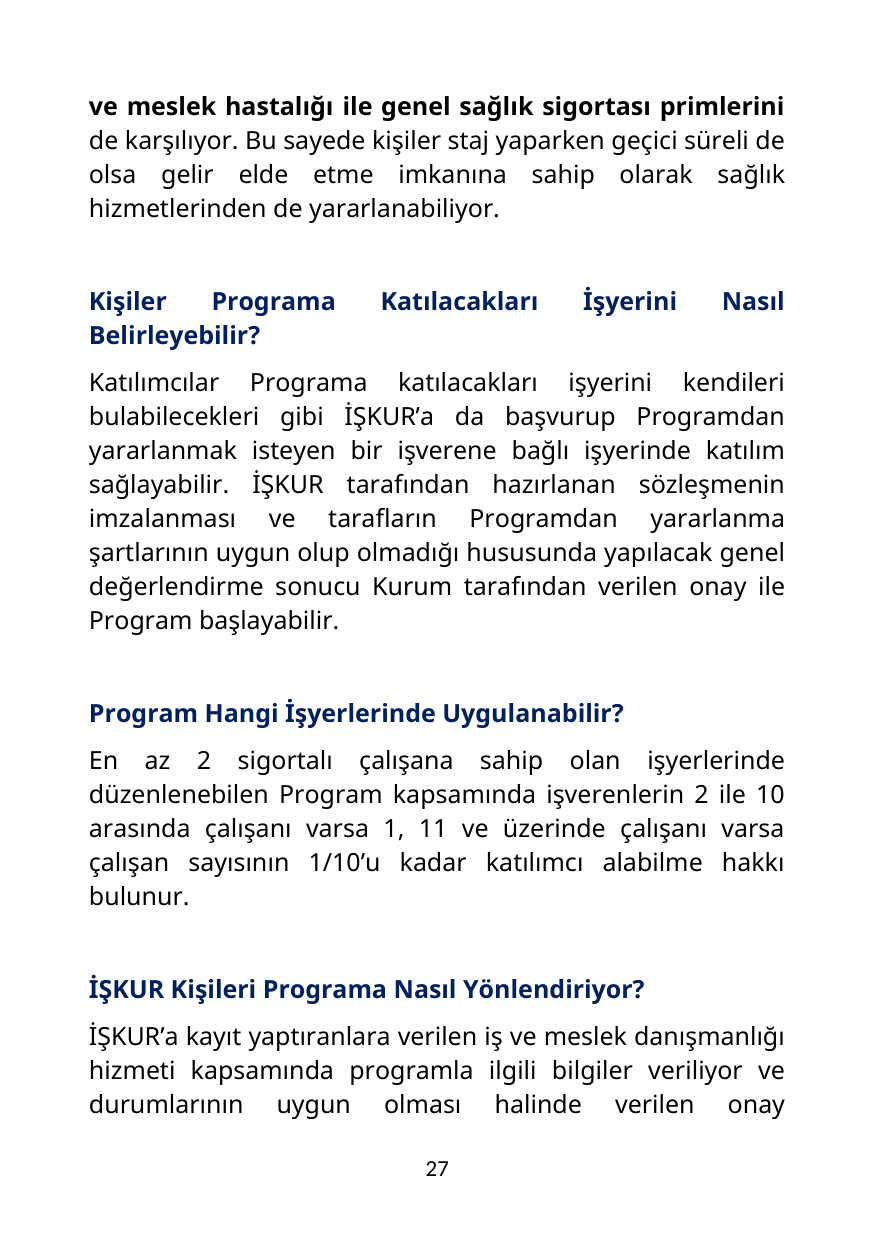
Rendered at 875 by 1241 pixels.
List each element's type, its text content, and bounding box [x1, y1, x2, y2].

text İŞKUR Kişileri Programa Nasıl Yönlendiriyor? [89, 972, 785, 1006]
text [89, 1019, 785, 1121]
text En az 2 sigortalı çalışana sahip olan işyerlerinde düzenlenebilen Program kapsamında işverenlerin 2 ile 10 arasında çalışanı varsa 1, 11 ve üzerinde çalışanı varsa çalışan sayısının 1/10’u kadar katılımcı alabilme hakkı bulunur. [89, 743, 785, 913]
text Program Hangi İşyerlerinde Uygulanabilir? [89, 696, 785, 730]
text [89, 89, 785, 225]
text Kişiler Programa Katılacakları İşyerini Nasıl Belirleyebilir? [89, 284, 785, 352]
text Katılımcılar Programa katılacakları işyerini kendileri bulabilecekleri gibi İŞKUR’a da başvurup Programdan yararlanmak isteyen bir işverene bağlı işyerinde katılım sağlayabilir. İŞKUR tarafından hazırlanan sözleşmenin imzalanması ve tarafların Programdan yararlanma şartlarının uygun olup olmadığı hususunda yapılacak genel değerlendirme sonucu Kurum tarafından verilen onay ile Program başlayabilir. [89, 364, 785, 637]
